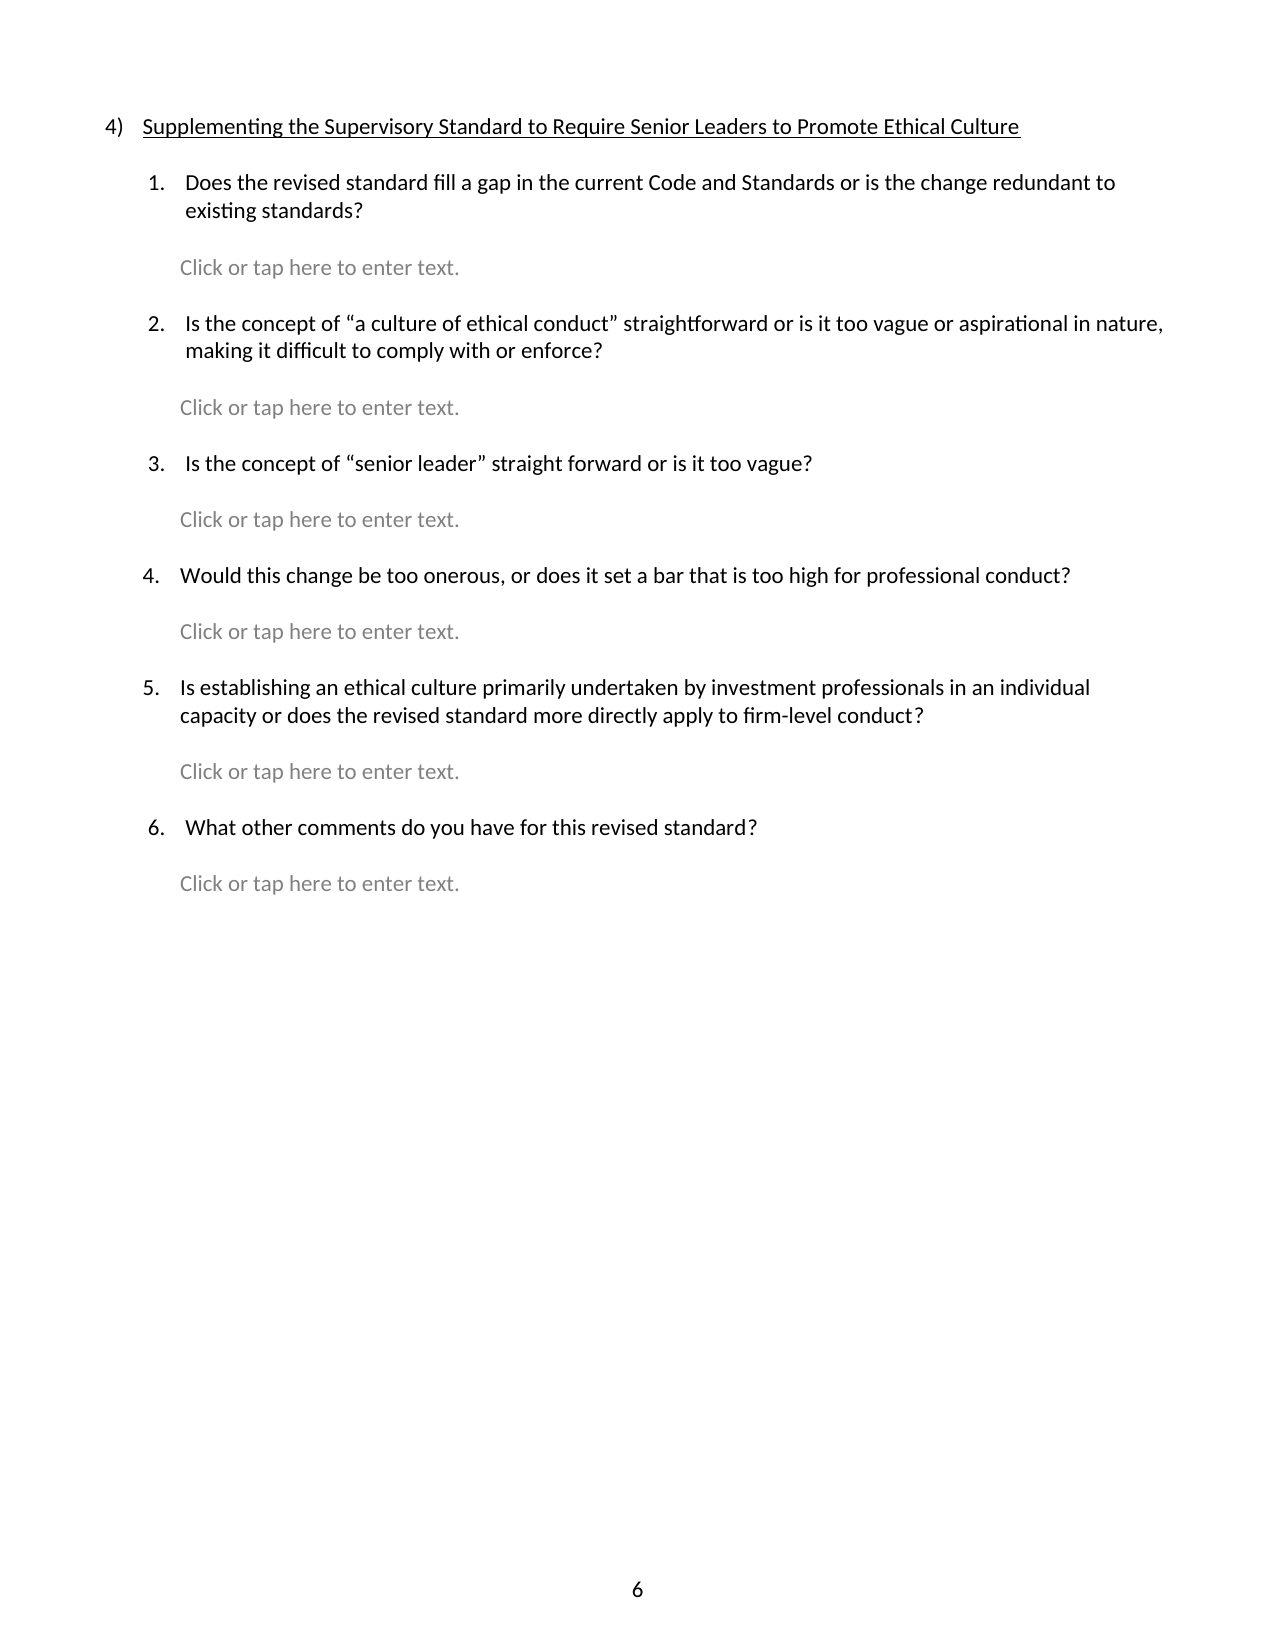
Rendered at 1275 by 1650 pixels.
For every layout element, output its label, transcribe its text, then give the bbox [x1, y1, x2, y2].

list What other comments do you have for this revised standard? [148, 813, 1170, 841]
list Is establishing an ethical culture primarily undertaken by investment professionals in an individual capacity or does the revised standard more directly apply to firm-level conduct? [142, 673, 1170, 729]
list Supplementing the Supervisory Standard to Require Senior Leaders to Promote Ethical Culture [105, 112, 1170, 141]
list Does the revised standard fill a gap in the current Code and Standards or is the change redundant to existing standards? [148, 168, 1170, 224]
list Is the concept of “a culture of ethical conduct” straightforward or is it too vague or aspirational in nature, making it difficult to comply with or enforce? [148, 309, 1170, 365]
list Would this change be too onerous, or does it set a bar that is too high for professional conduct? [142, 561, 1170, 589]
list Is the concept of “senior leader” straight forward or is it too vague? [148, 449, 1170, 477]
